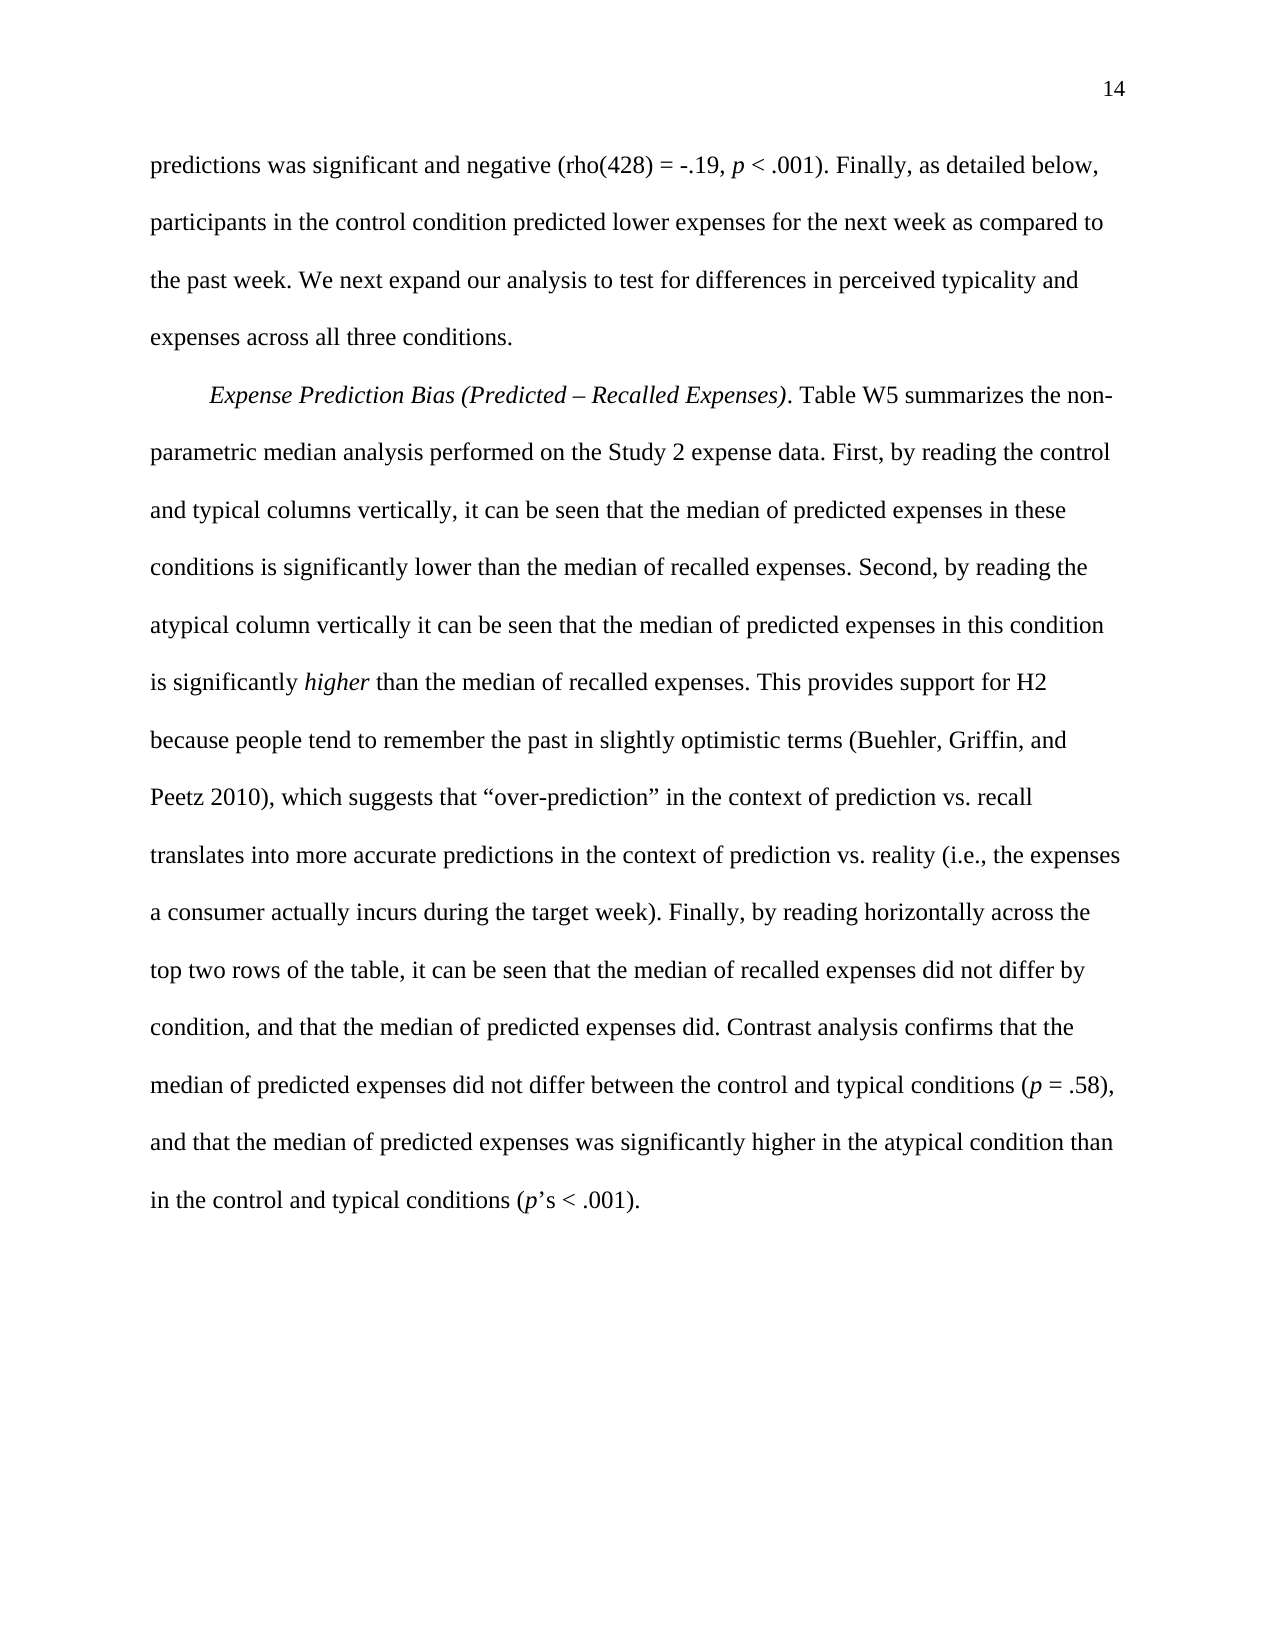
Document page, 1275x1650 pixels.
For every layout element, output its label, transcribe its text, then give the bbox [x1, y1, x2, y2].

text Expense Prediction Bias (Predicted – Recalled Expenses). Table W5 summarizes the non-parametric median analysis performed on the Study 2 expense data. First, by reading the control and typical columns vertically, it can be seen that the median of predicted expenses in these conditions is significantly lower than the median of recalled expenses. Second, by reading the atypical column vertically it can be seen that the median of predicted expenses in this condition is significantly higher than the median of recalled expenses. This provides support for H2 because people tend to remember the past in slightly optimistic terms (Buehler, Griffin, and Peetz 2010), which suggests that “over-prediction” in the context of prediction vs. recall translates into more accurate predictions in the context of prediction vs. reality (i.e., the expenses a consumer actually incurs during the target week). Finally, by reading horizontally across the top two rows of the table, it can be seen that the median of recalled expenses did not differ by condition, and that the median of predicted expenses did. Contrast analysis confirms that the median of predicted expenses did not differ between the control and typical conditions (p = .58), and that the median of predicted expenses was significantly higher in the atypical condition than in the control and typical conditions (p’s < .001). [150, 380, 1125, 1214]
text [150, 150, 1125, 351]
